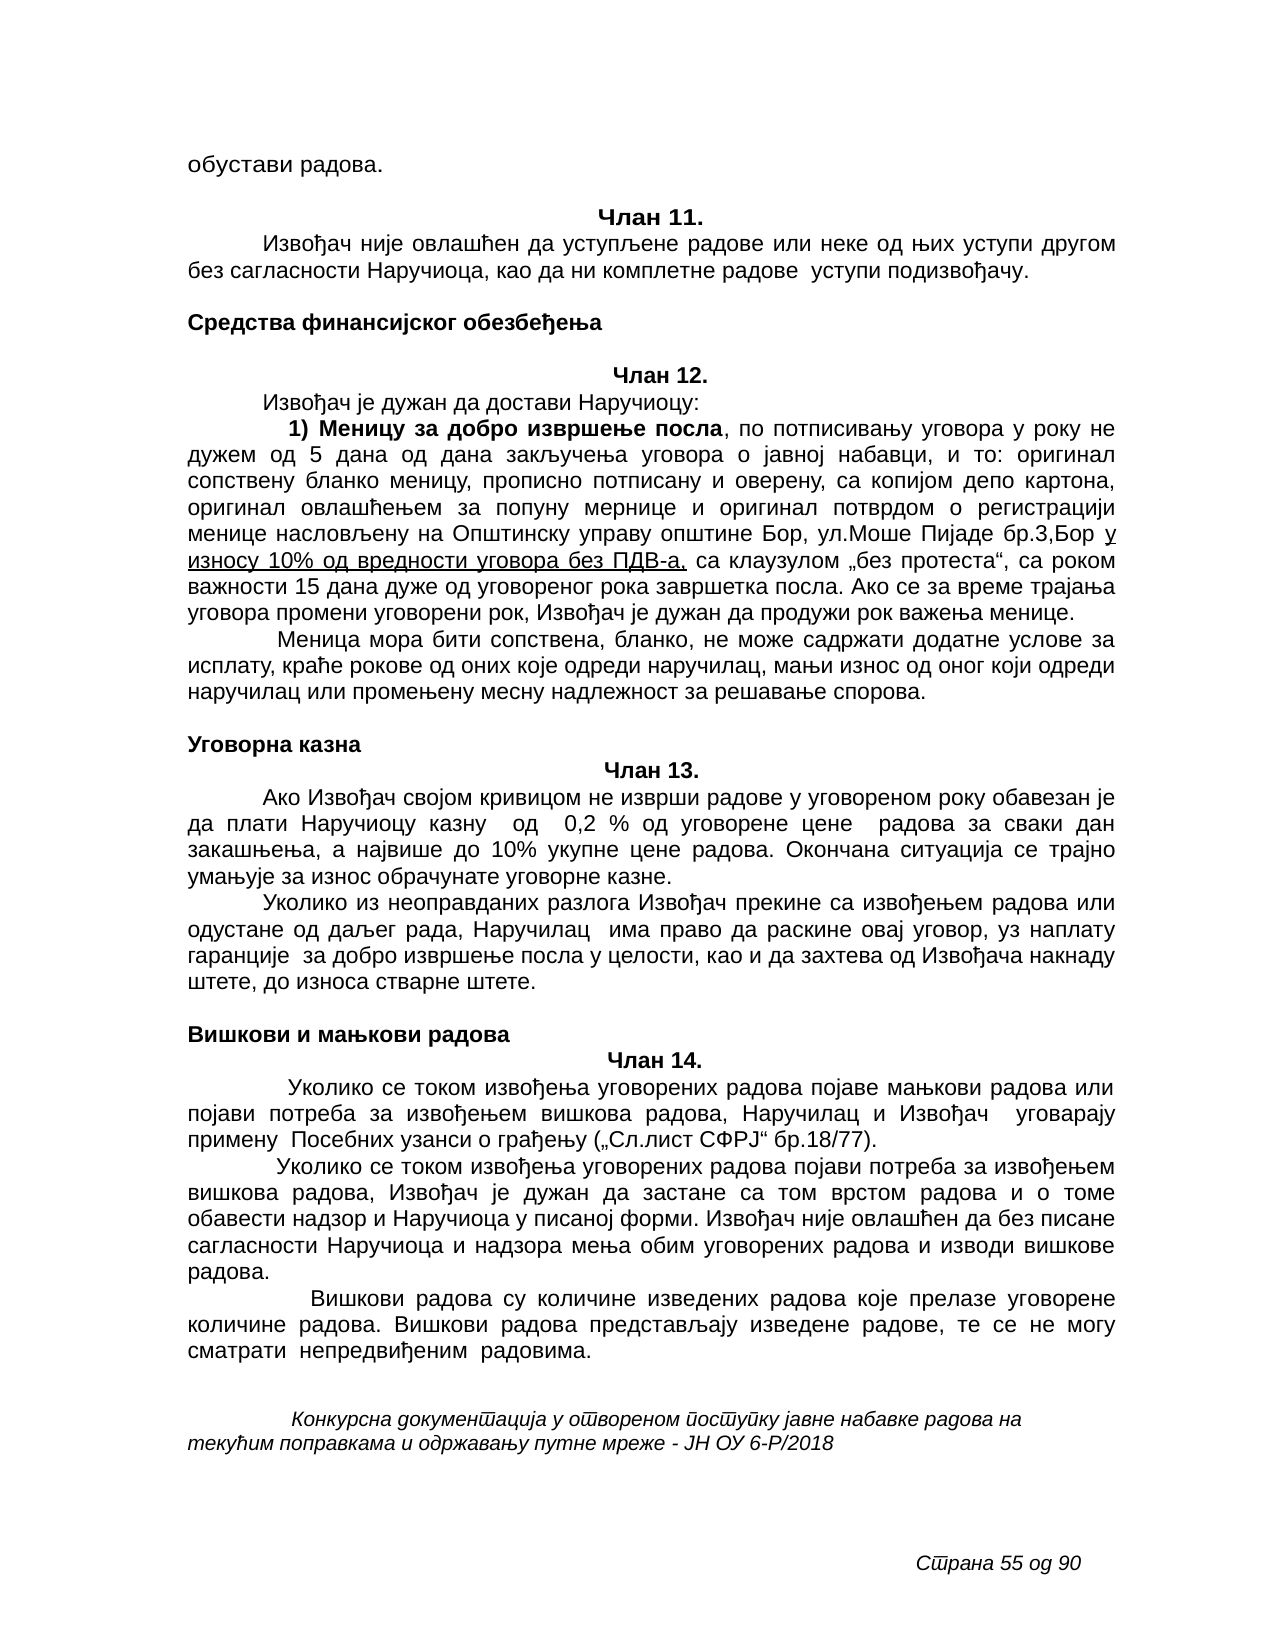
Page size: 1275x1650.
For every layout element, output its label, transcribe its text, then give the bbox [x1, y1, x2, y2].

text Извођач није овлашћен да уступљене радове или неке од њих уступи другом без сагласности Наручиоца, као да ни комплетне радове уступи подизвођачу. [187, 230, 1116, 283]
text Вишкови и мањкови радова [187, 1021, 1116, 1047]
text Уколико се током извођења уговорених радова појави потреба за извођењем вишкова радова, Извођач је дужан да застане са том врстом радова и о томе обавести надзор и Наручиоца у писаној форми. Извођач није овлашћен да без писане сагласности Наручиоца и надзора мења обим уговорених радова и изводи вишкове радова. [187, 1153, 1116, 1284]
text Ако Извођач својом кривицом не изврши радове у уговореном року обавезан је да плати Наручиоцу казну од 0,2 % од уговорене цене радова за сваки дан закашњења, a највише до 10% укупне цене радова. Окончана ситуација се трајно умањује за износ обрачунате уговорне казне. [187, 784, 1116, 889]
text Уколико из неоправданих разлога Извођач прекине са извођењем радова или одустане од даљег рада, Наручилац има право да раскине овај уговор, уз наплату гаранције за добро извршење посла у целости, као и да захтева од Извођача накнаду штете, до износа стварне штете. [187, 889, 1116, 994]
text Средства финансијског обезбеђења [187, 309, 1116, 336]
text Вишкови радова су количине изведених радова које прелазе уговорене количине радова. Вишкови радова представљају изведене радове, те се не могу сматрати непредвиђеним радовима. [187, 1284, 1116, 1363]
text Члан 11. [187, 204, 1114, 230]
text Меница мора бити сопствена, бланко, не може садржати додатне услове за исплату, краће рокове од оних које одреди наручилац, мањи износ од оног који одреди наручилац или промењену месну надлежност за решавање спорова. [187, 626, 1116, 705]
text 1) Меницу за добро извршење посла, по потписивању уговора у року не дужем од 5 дана од дана закључења уговора о јавној набавци, и то: оригинал сопствену бланко меницу, прописно потписану и оверену, са копијом депо картона, оригинал овлашћењем за попуну мернице и оригинал потврдом о регистрацији менице насловљену на Општинску управу општине Бор, ул.Моше Пијаде бр.3,Бор у износу 10% од вредности уговора без ПДВ-а, са клаузулом „без протеста“, са роком важности 15 дана дуже од уговореног рока завршетка посла. Ако се за време трајања уговора промени уговорени рок, Извођач је дужан да продужи рок важења менице. [187, 415, 1116, 626]
text Члан 13. [187, 757, 1116, 784]
text Уговорна казна [187, 731, 1116, 757]
text Члан 14. [187, 1047, 1116, 1074]
text Извођач је дужан да достави Наручиоцу: [187, 388, 1116, 415]
text Члан 12. [187, 362, 1116, 388]
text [187, 150, 1114, 178]
text Уколико се током извођења уговорених радова појаве мањкови радова или појави потреба за извођењем вишкова радова, Наручилац и Извођач уговарају примену Посебних узанси о грађењу („Сл.лист СФРЈ“ бр.18/77). [187, 1074, 1116, 1153]
